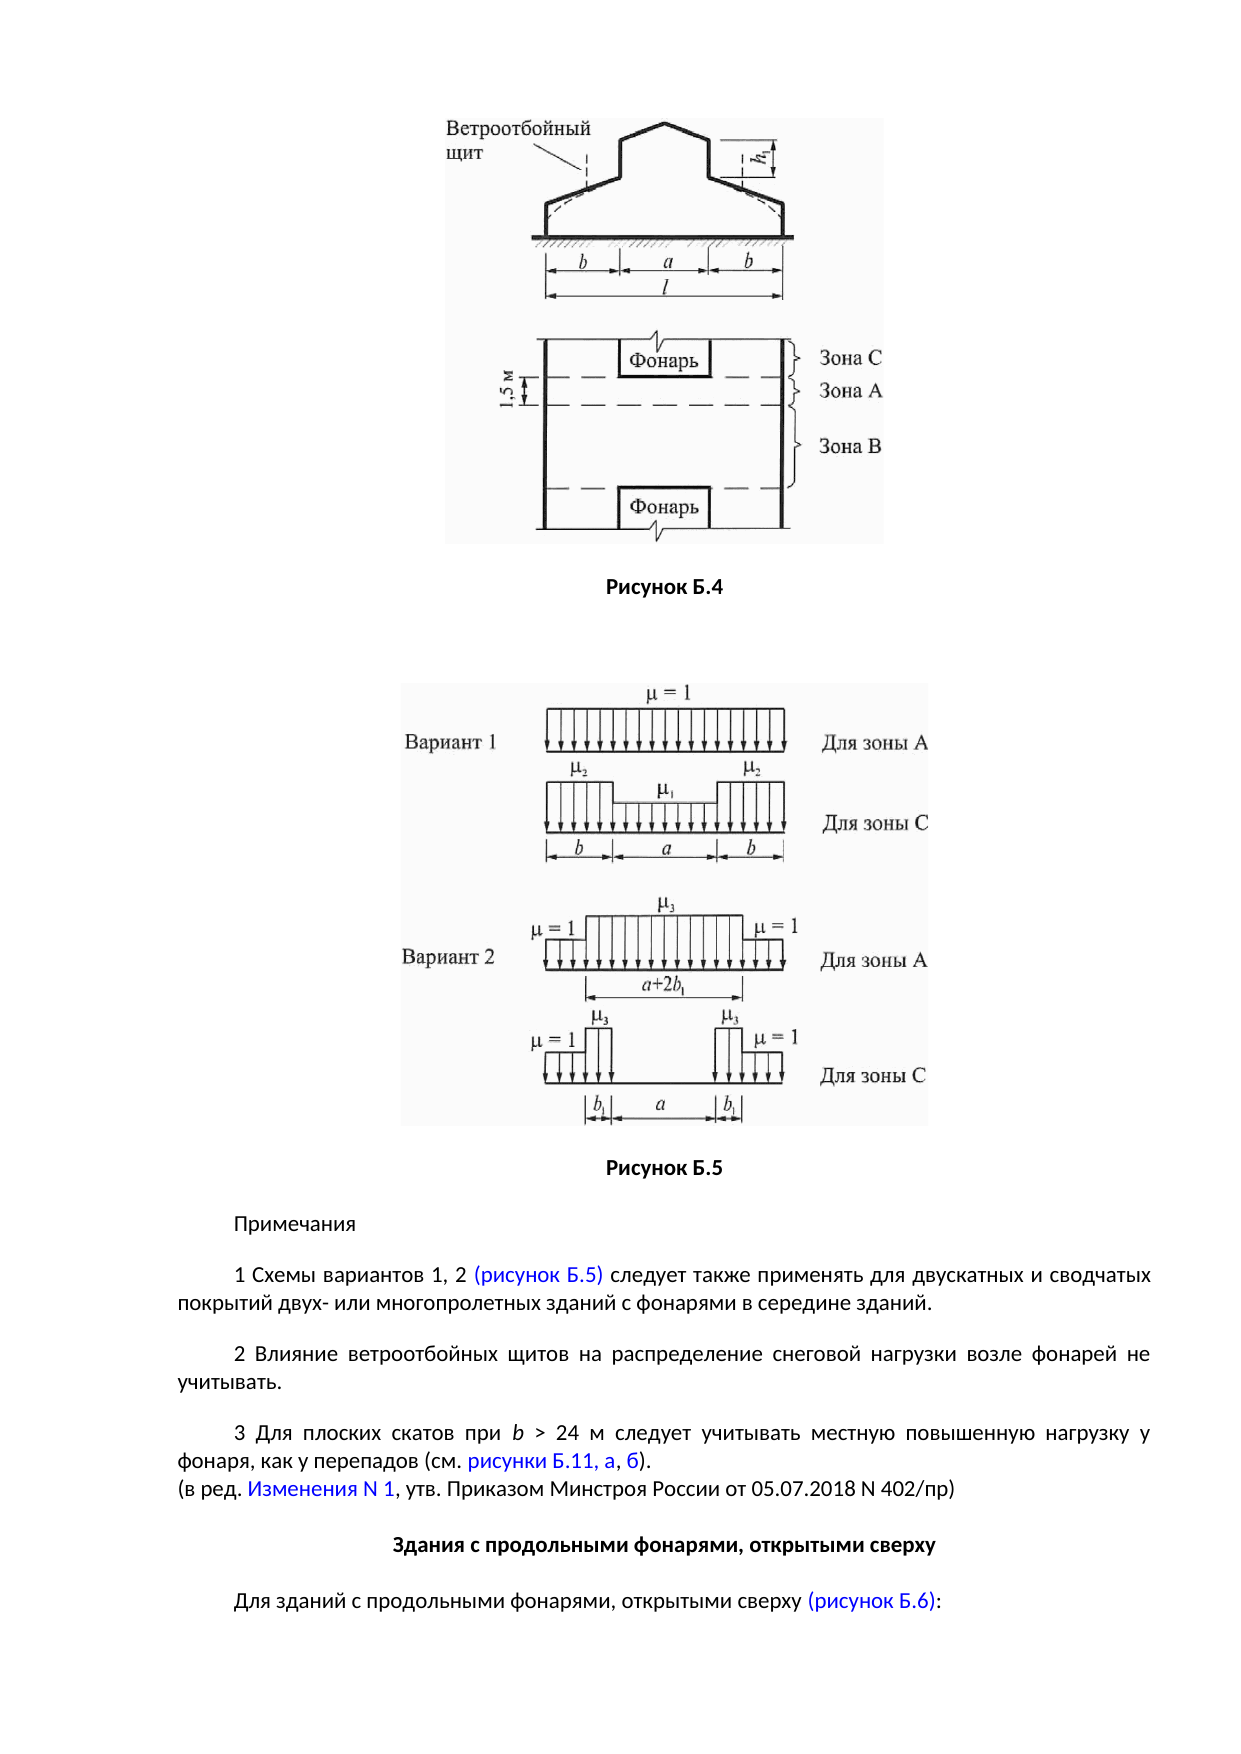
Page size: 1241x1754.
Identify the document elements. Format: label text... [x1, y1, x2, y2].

text Рисунок Б.4 [177, 572, 1152, 600]
picture [400, 683, 929, 1126]
text Примечания [177, 1209, 1152, 1237]
text (в ред. Изменения N 1, утв. Приказом Минстроя России от 05.07.2018 N 402/пр) [177, 1474, 1152, 1502]
text Здания с продольными фонарями, открытыми сверху [177, 1530, 1152, 1558]
text 1 Схемы вариантов 1, 2 (рисунок Б.5) следует также применять для двускатных и сводчатых покрытий двух- или многопролетных зданий с фонарями в середине зданий. [177, 1260, 1152, 1316]
text 3 Для плоских скатов при b > 24 м следует учитывать местную повышенную нагрузку у фонаря, как у перепадов (см. рисунки Б.11, а, б). [177, 1418, 1152, 1474]
picture [445, 118, 884, 544]
text Для зданий с продольными фонарями, открытыми сверху (рисунок Б.6): [177, 1586, 1152, 1614]
text Рисунок Б.5 [177, 1153, 1152, 1181]
text 2 Влияние ветроотбойных щитов на распределение снеговой нагрузки возле фонарей не учитывать. [177, 1339, 1152, 1395]
